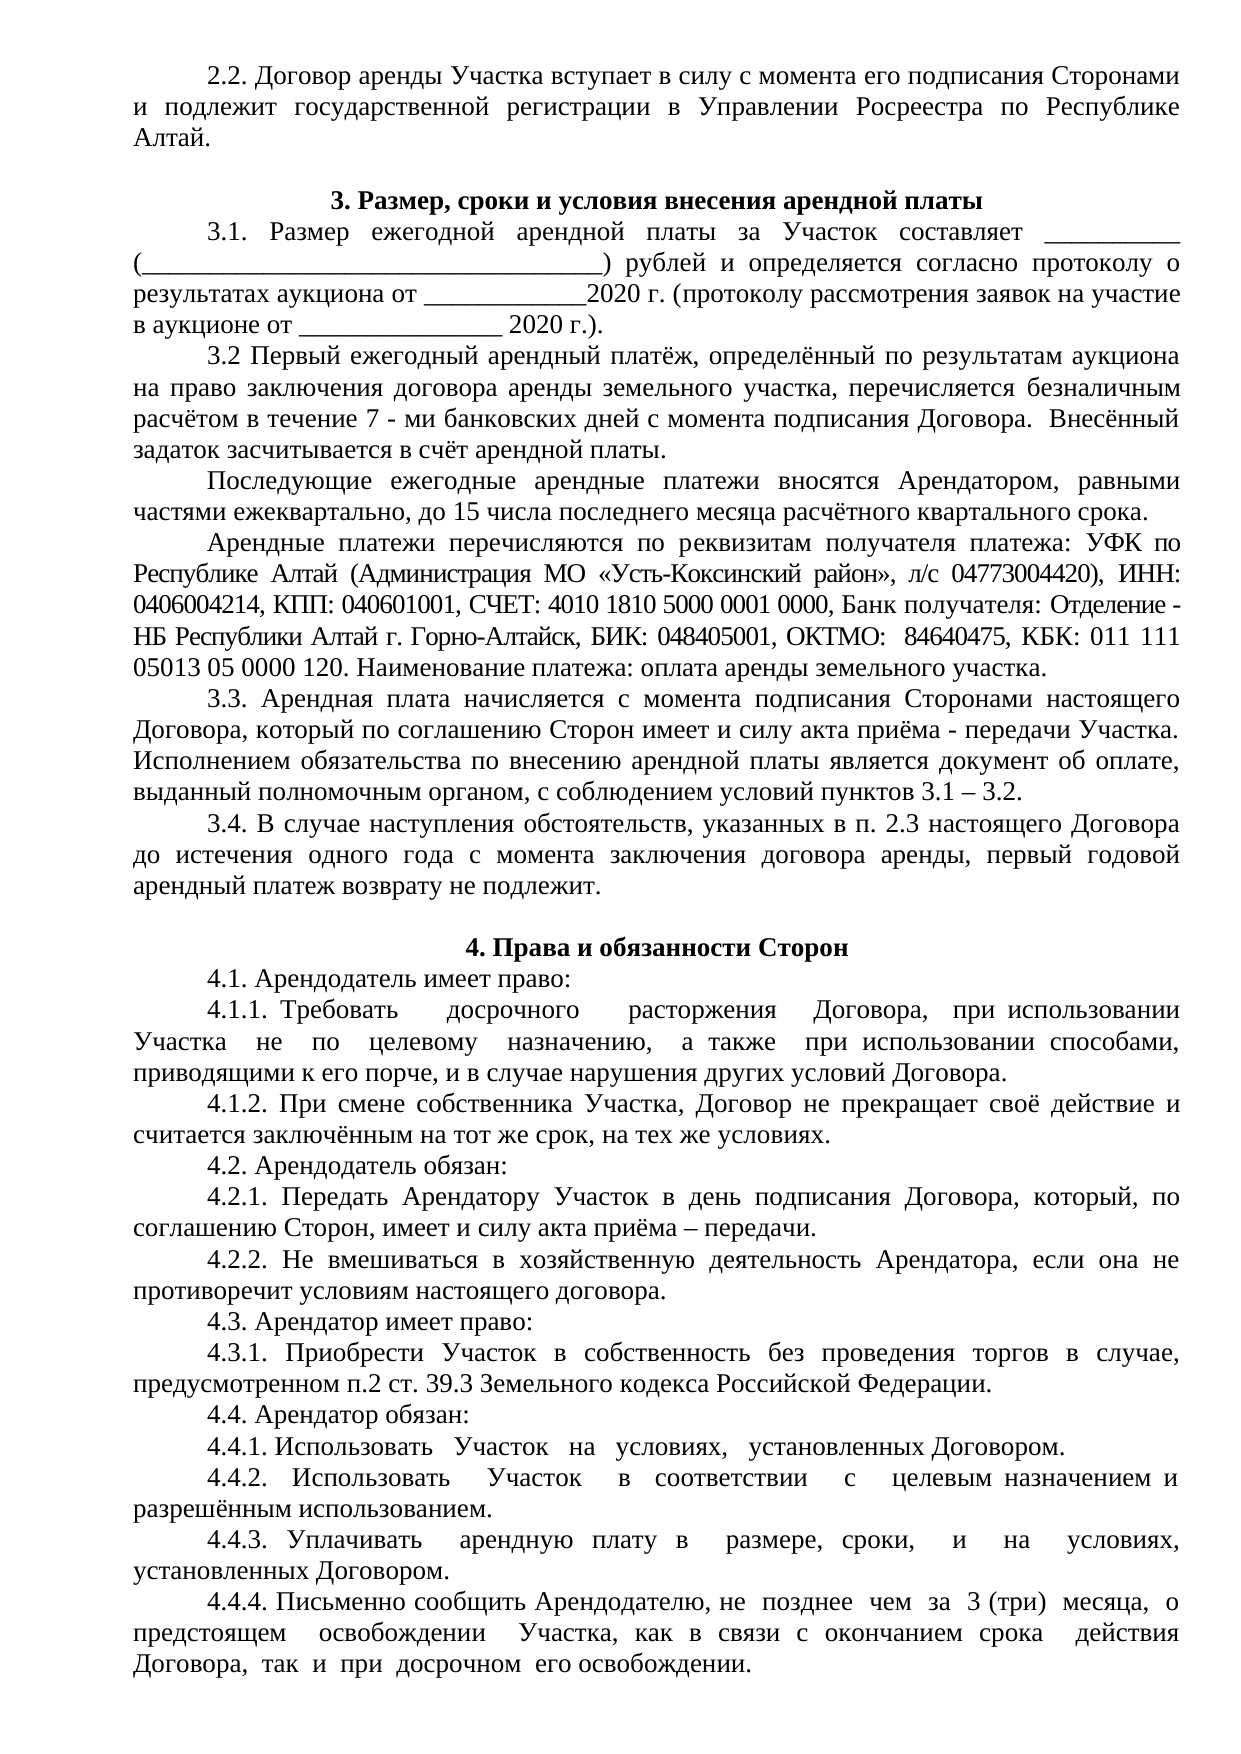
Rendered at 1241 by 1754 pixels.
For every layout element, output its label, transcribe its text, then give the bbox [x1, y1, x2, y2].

text Арендные платежи перечисляются по реквизитам получателя платежа: УФК по Республике Алтай (Администрация МО «Усть-Коксинский район», л/с 04773004420), ИНН: 0406004214, КПП: 040601001, СЧЕТ: 4010 1810 5000 0001 0000, Банк получателя: Отделение - НБ Республики Алтай г. Горно-Алтайск, БИК: 048405001, ОКТМО: 84640475, КБК: 011 111 05013 05 0000 120. Наименование платежа: оплата аренды земельного участка. [133, 526, 1181, 682]
text 4.4.3. Уплачивать арендную плату в размере, сроки, и на условиях, установленных Договором. [133, 1523, 1181, 1585]
text 4.4.4. Письменно сообщить Арендодателю, не позднее чем за 3 (три) месяца, о предстоящем освобождении Участка, как в связи с окончанием срока действия Договора, так и при досрочном его освобождении. [133, 1585, 1181, 1679]
text 4.1.2. При смене собственника Участка, Договор не прекращает своё действие и считается заключённым на тот же срок, на тех же условиях. [133, 1087, 1181, 1149]
text 4.4.2. Использовать Участок в соответствии с целевым назначением и разрешённым использованием. [133, 1461, 1181, 1523]
text 4.1.1. Требовать досрочного расторжения Договора, при использовании Участка не по целевому назначению, а также при использовании способами, приводящими к его порче, и в случае нарушения других условий Договора. [133, 993, 1181, 1087]
text 3. Размер, сроки и условия внесения арендной платы [133, 184, 1181, 215]
text 2.2. Договор аренды Участка вступает в силу с момента его подписания Сторонами и подлежит государственной регистрации в Управлении Росреестра по Республике Алтай. [133, 59, 1181, 153]
text 3.1. Размер ежегодной арендной платы за Участок составляет __________ (__________________________________) рублей и определяется согласно протоколу о результатах аукциона от ____________2020 г. (протоколу рассмотрения заявок на участие в аукционе от _______________ 2020 г.). [133, 215, 1181, 339]
text 3.3. Арендная плата начисляется с момента подписания Сторонами настоящего Договора, который по соглашению Сторон имеет и силу акта приёма - передачи Участка. Исполнением обязательства по внесению арендной платы является документ об оплате, выданный полномочным органом, с соблюдением условий пунктов 3.1 – 3.2. [133, 682, 1181, 807]
text Последующие ежегодные арендные платежи вносятся Арендатором, равными частями ежеквартально, до 15 числа последнего месяца расчётного квартального срока. [133, 464, 1181, 526]
text 4.1. Арендодатель имеет право: [133, 962, 1181, 993]
text 4.2. Арендодатель обязан: [133, 1149, 1181, 1180]
text 3.2 Первый ежегодный арендный платёж, определённый по результатам аукциона на право заключения договора аренды земельного участка, перечисляется безналичным расчётом в течение 7 - ми банковских дней с момента подписания Договора. Внесённый задаток засчитывается в счёт арендной платы. [133, 339, 1181, 464]
text 4.3.1. Приобрести Участок в собственность без проведения торгов в случае, предусмотренном п.2 ст. 39.3 Земельного кодекса Российской Федерации. [133, 1336, 1181, 1398]
text 4. Права и обязанности Сторон [133, 931, 1181, 962]
text 3.4. В случае наступления обстоятельств, указанных в п. 2.3 настоящего Договора до истечения одного года с момента заключения договора аренды, первый годовой арендный платеж возврату не подлежит. [133, 807, 1181, 900]
text 4.3. Арендатор имеет право: [133, 1305, 1181, 1336]
text 4.4. Арендатор обязан: [133, 1398, 1181, 1429]
text 4.4.1. Использовать Участок на условиях, установленных Договором. [133, 1429, 1181, 1461]
text 4.2.2. Не вмешиваться в хозяйственную деятельность Арендатора, если она не противоречит условиям настоящего договора. [133, 1243, 1181, 1305]
text 4.2.1. Передать Арендатору Участок в день подписания Договора, который, по соглашению Сторон, имеет и силу акта приёма – передачи. [133, 1180, 1181, 1243]
